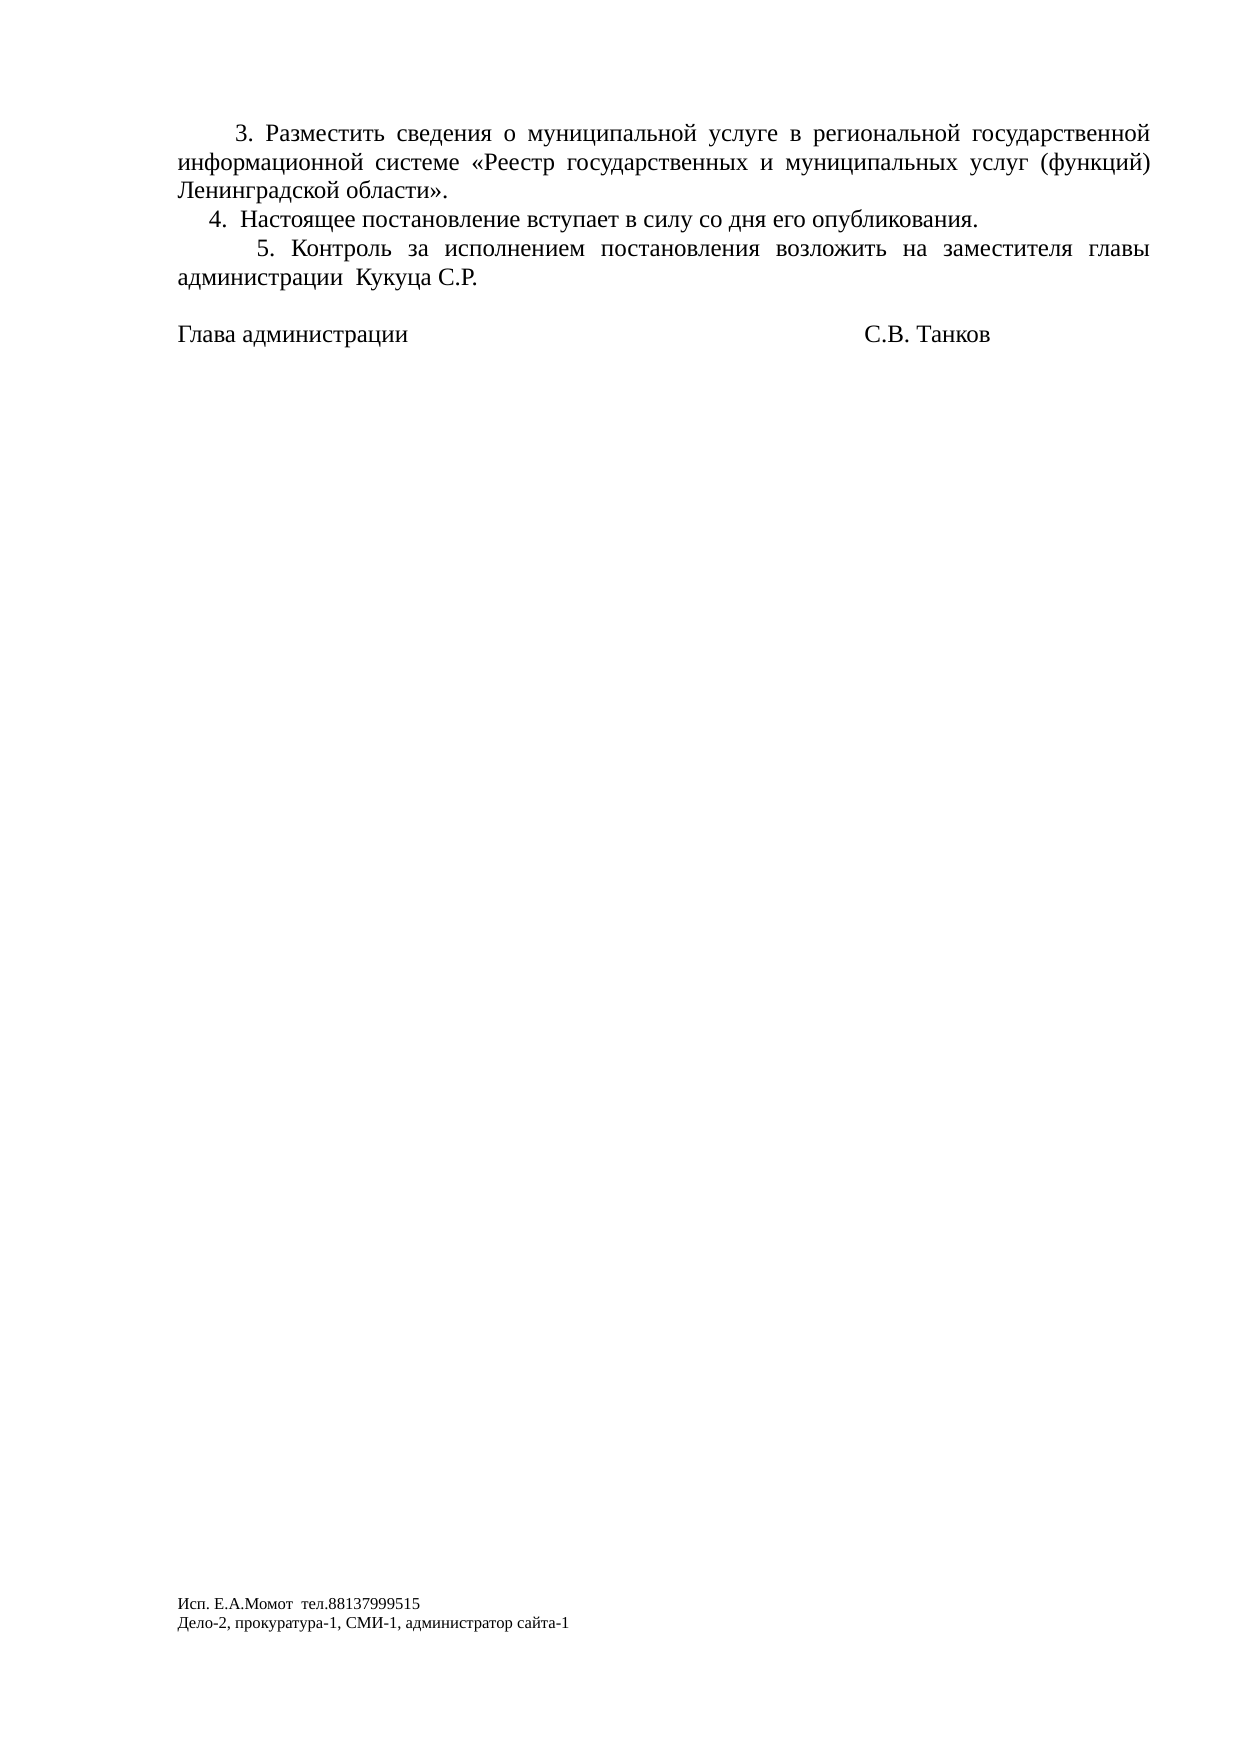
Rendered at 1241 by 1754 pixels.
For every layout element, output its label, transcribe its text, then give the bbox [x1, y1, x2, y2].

text 5. Контроль за исполнением постановления возложить на заместителя главы администрации Кукуца С.Р. [177, 233, 1152, 291]
text 3. Разместить сведения о муниципальной услуге в региональной государственной информационной системе «Реестр государственных и муниципальных услуг (функций) Ленинградской области». [177, 118, 1152, 204]
text Исп. Е.А.Момот тел.88137999515 [177, 1594, 1152, 1613]
text Дело-2, прокуратура-1, СМИ-1, администратор сайта-1 [177, 1613, 1152, 1632]
text 4. Настоящее постановление вступает в силу со дня его опубликования. [177, 204, 1152, 233]
text Глава администрации С.В. Танков [177, 319, 1152, 348]
